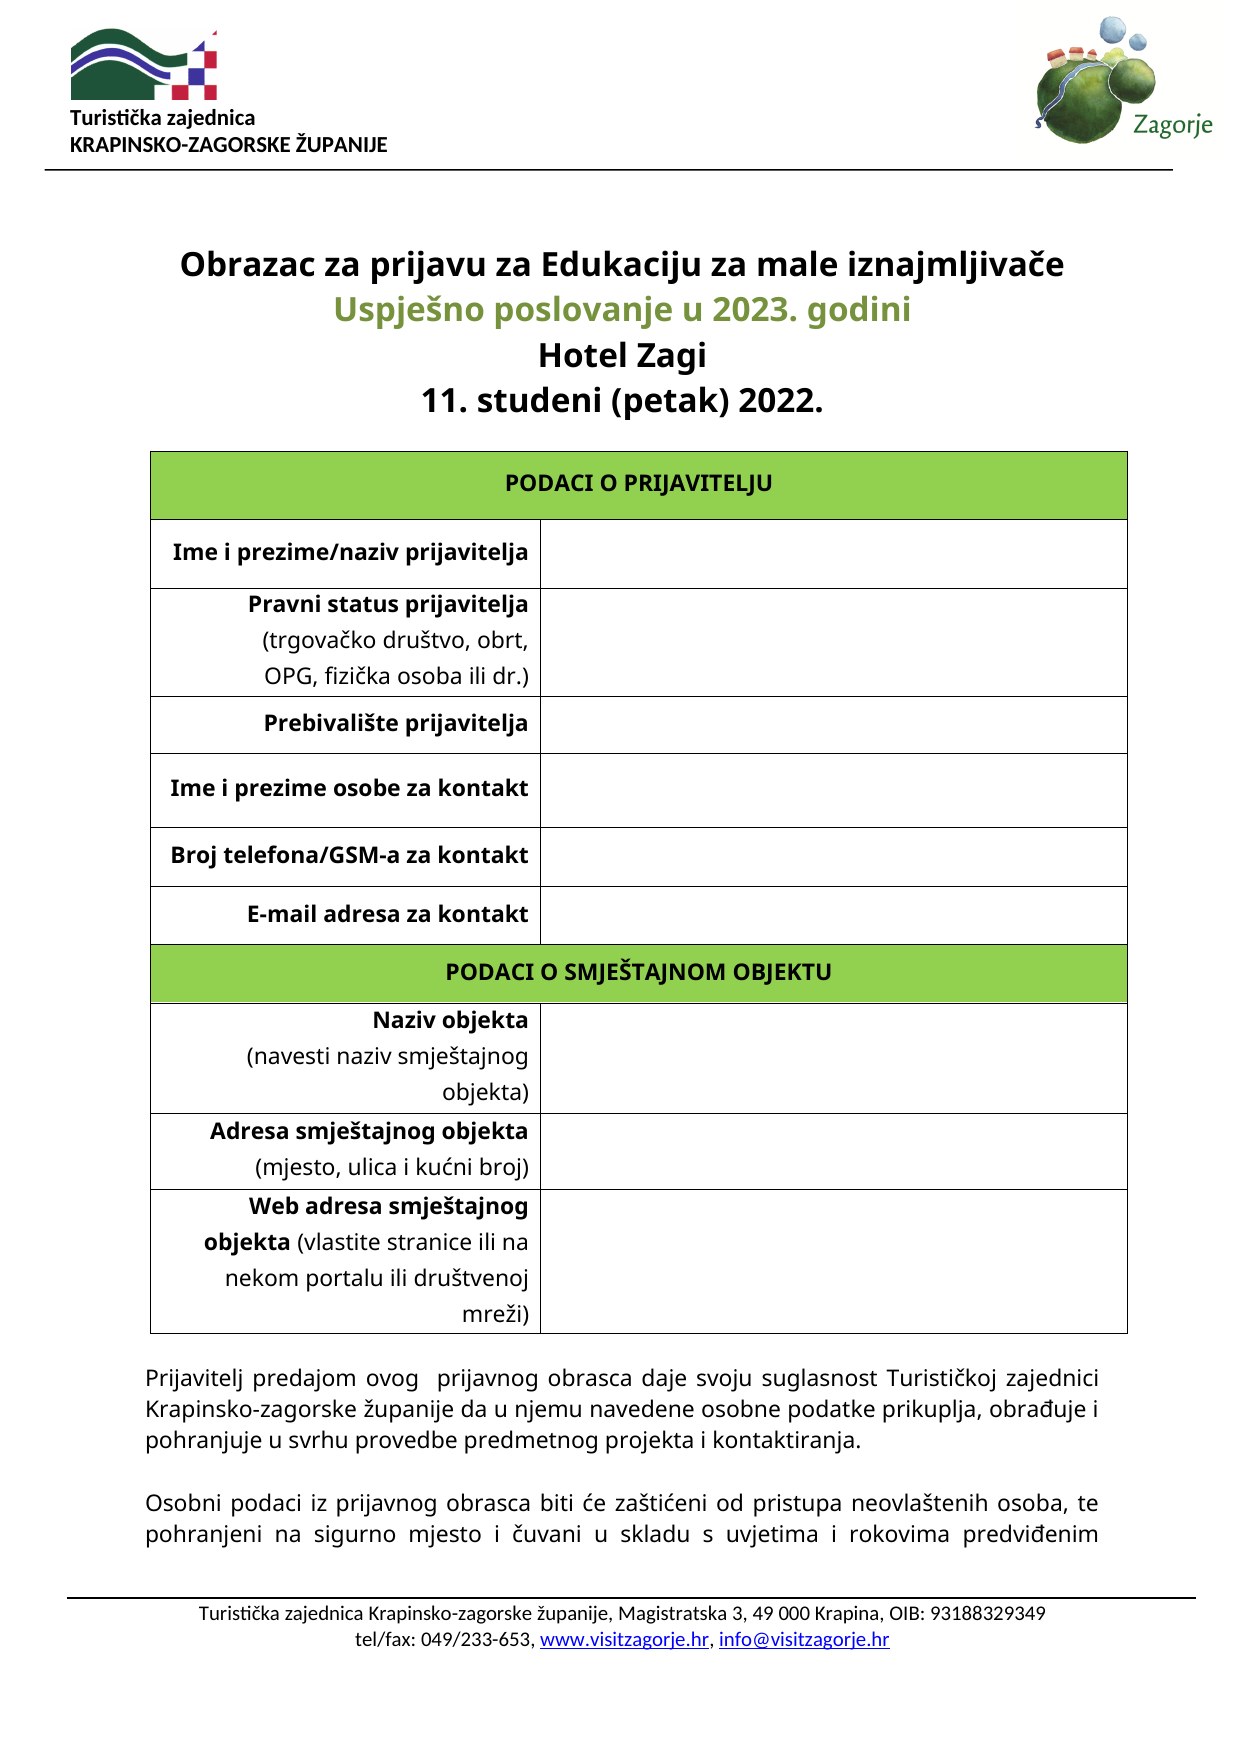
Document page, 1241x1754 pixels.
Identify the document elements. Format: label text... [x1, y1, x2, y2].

text Obrazac za prijavu za Edukaciju za male iznajmljivače [145, 241, 1100, 286]
table_cell Broj telefona/GSM-a za kontakt [151, 828, 540, 886]
table_cell Pravni status prijavitelja (trgovačko društvo, obrt, OPG, fizička osoba ili dr.) [151, 589, 540, 696]
table_cell Prebivalište prijavitelja [151, 697, 540, 753]
table_cell [541, 1190, 1127, 1333]
picture [1019, 0, 1226, 159]
table_cell [541, 754, 1127, 826]
text Prijavitelj predajom ovog prijavnog obrasca daje svoju suglasnost Turističkoj zajednici Krapinsko-zagorske županije da u njemu navedene osobne podatke prikuplja, obrađuje i pohranjuje u svrhu provedbe predmetnog projekta i kontaktiranja. [145, 1362, 1100, 1456]
table_cell [541, 589, 1127, 696]
table_cell Adresa smještajnog objekta (mjesto, ulica i kućni broj) [151, 1114, 540, 1189]
picture [69, 27, 217, 99]
table_cell Ime i prezime osobe za kontakt [151, 754, 540, 826]
text Hotel Zagi [145, 332, 1100, 377]
table_cell E-mail adresa za kontakt [151, 887, 540, 944]
table_header PODACI O PRIJAVITELJU [151, 452, 1127, 519]
table_cell [541, 697, 1127, 753]
table_cell [541, 887, 1127, 944]
table_cell [541, 1004, 1127, 1112]
table_cell [541, 828, 1127, 886]
table_cell Web adresa smještajnog objekta (vlastite stranice ili na nekom portalu ili društvenoj mreži) [151, 1190, 540, 1333]
text 11. studeni (petak) 2022. [145, 377, 1100, 422]
table_cell PODACI O SMJEŠTAJNOM OBJEKTU [151, 945, 1127, 1002]
text Uspješno poslovanje u 2023. godini [145, 286, 1100, 332]
table_cell [541, 1114, 1127, 1189]
table_cell [541, 520, 1127, 588]
table_cell Naziv objekta (navesti naziv smještajnog objekta) [151, 1004, 540, 1112]
table_cell Ime i prezime/naziv prijavitelja [151, 520, 540, 588]
